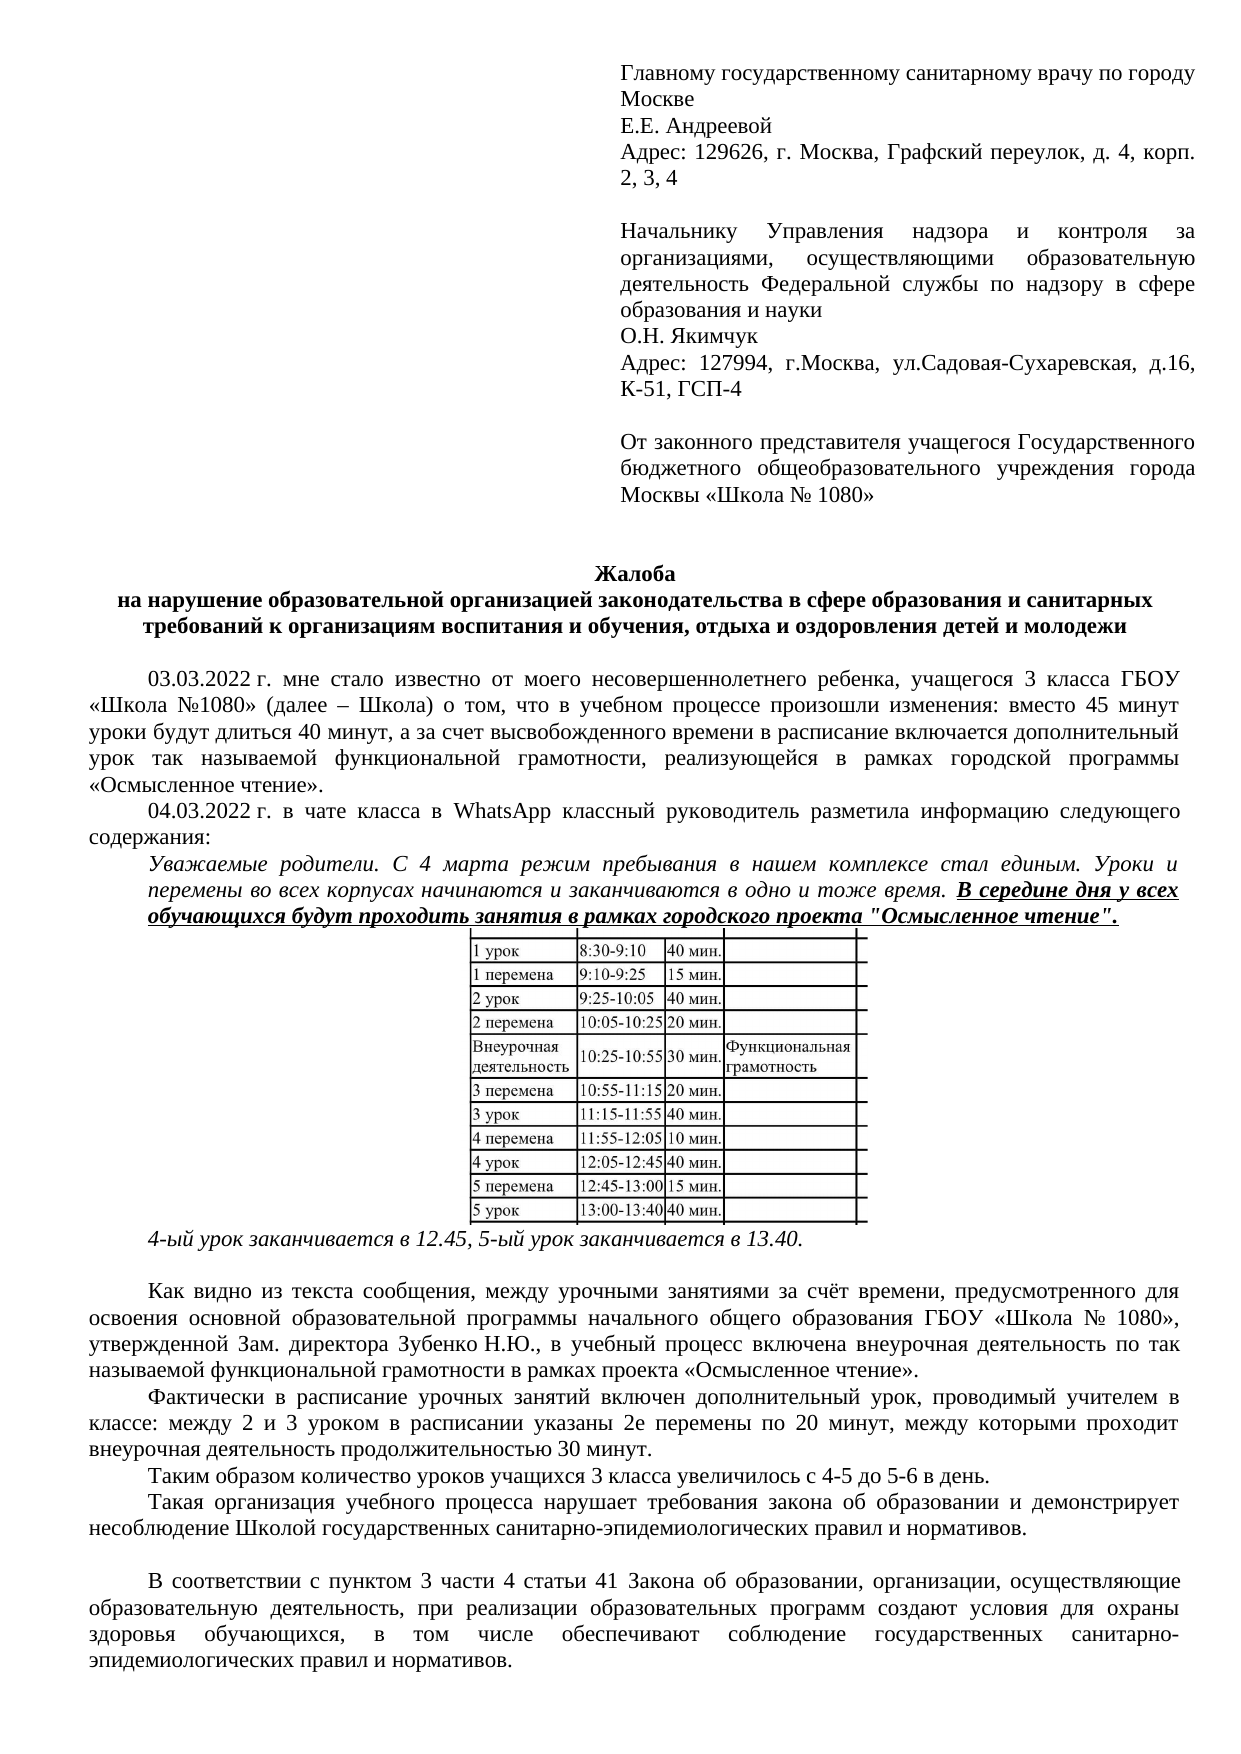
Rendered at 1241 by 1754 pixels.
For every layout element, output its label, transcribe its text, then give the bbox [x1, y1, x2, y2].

text Как видно из текста сообщения, между урочными занятиями за счёт времени, предусмотренного для освоения основной образовательной программы начального общего образования ГБОУ «Школа № 1080», утвержденной Зам. директора Зубенко Н.Ю., в учебный процесс включена внеурочная деятельность по так называемой функциональной грамотности в рамках проекта «Осмысленное чтение». [89, 1277, 1181, 1383]
text В соответствии с пунктом 3 части 4 статьи 41 Закона об образовании, организации, осуществляющие образовательную деятельность, при реализации образовательных программ создают условия для охраны здоровья обучающихся, в том числе обеспечивают соблюдение государственных санитарно-эпидемиологических правил и нормативов. [89, 1567, 1181, 1673]
text От законного представителя учащегося Государственного бюджетного общеобразовательного учреждения города Москвы «Школа № 1080» [620, 428, 1196, 507]
text Начальнику Управления надзора и контроля за организациями, осуществляющими образовательную деятельность Федеральной службы по надзору в сфере образования и науки [620, 217, 1196, 323]
text 03.03.2022 г. мне стало известно от моего несовершеннолетнего ребенка, учащегося 3 класса ГБОУ «Школа №1080» (далее – Школа) о том, что в учебном процессе произошли изменения: вместо 45 минут уроки будут длиться 40 минут, а за счет высвобожденного времени в расписание включается дополнительный урок так называемой функциональной грамотности, реализующейся в рамках городской программы «Осмысленное чтение». [89, 665, 1181, 797]
text Уважаемые родители. С 4 марта режим пребывания в нашем комплексе стал единым. Уроки и перемены во всех корпусах начинаются и заканчиваются в одно и тоже время. В середине дня у всех обучающихся будут проходить занятия в рамках городского проекта "Осмысленное чтение". [148, 850, 1181, 929]
text Адрес: 129626, г. Москва, Графский переулок, д. 4, корп. 2, 3, 4 [620, 138, 1196, 191]
text на нарушение образовательной организацией законодательства в сфере образования и санитарных требований к организациям воспитания и обучения, отдыха и оздоровления детей и молодежи [89, 586, 1181, 639]
text О.Н. Якимчук [620, 323, 1196, 349]
text Такая организация учебного процесса нарушает требования закона об образовании и демонстрирует несоблюдение Школой государственных санитарно-эпидемиологических правил и нормативов. [89, 1488, 1181, 1541]
text Жалоба [89, 560, 1181, 586]
text Главному государственному санитарному врачу по городу Москве [620, 59, 1196, 112]
text Е.Е. Андреевой [620, 112, 1196, 138]
text 04.03.2022 г. в чате класса в WhatsApp классный руководитель разметила информацию следующего содержания: [89, 797, 1181, 850]
text 4-ый урок заканчивается в 12.45, 5-ый урок заканчивается в 13.40. [148, 1224, 1181, 1251]
text Адрес: 127994, г.Москва, ул.Садовая-Сухаревская, д.16, К-51, ГСП-4 [620, 349, 1196, 402]
text Фактически в расписание урочных занятий включен дополнительный урок, проводимый учителем в классе: между 2 и 3 уроком в расписании указаны 2е перемены по 20 минут, между которыми проходит внеурочная деятельность продолжительностью 30 минут. [89, 1383, 1181, 1462]
text Таким образом количество уроков учащихся 3 класса увеличилось с 4-5 до 5-6 в день. [89, 1462, 1181, 1488]
picture [461, 928, 868, 1225]
